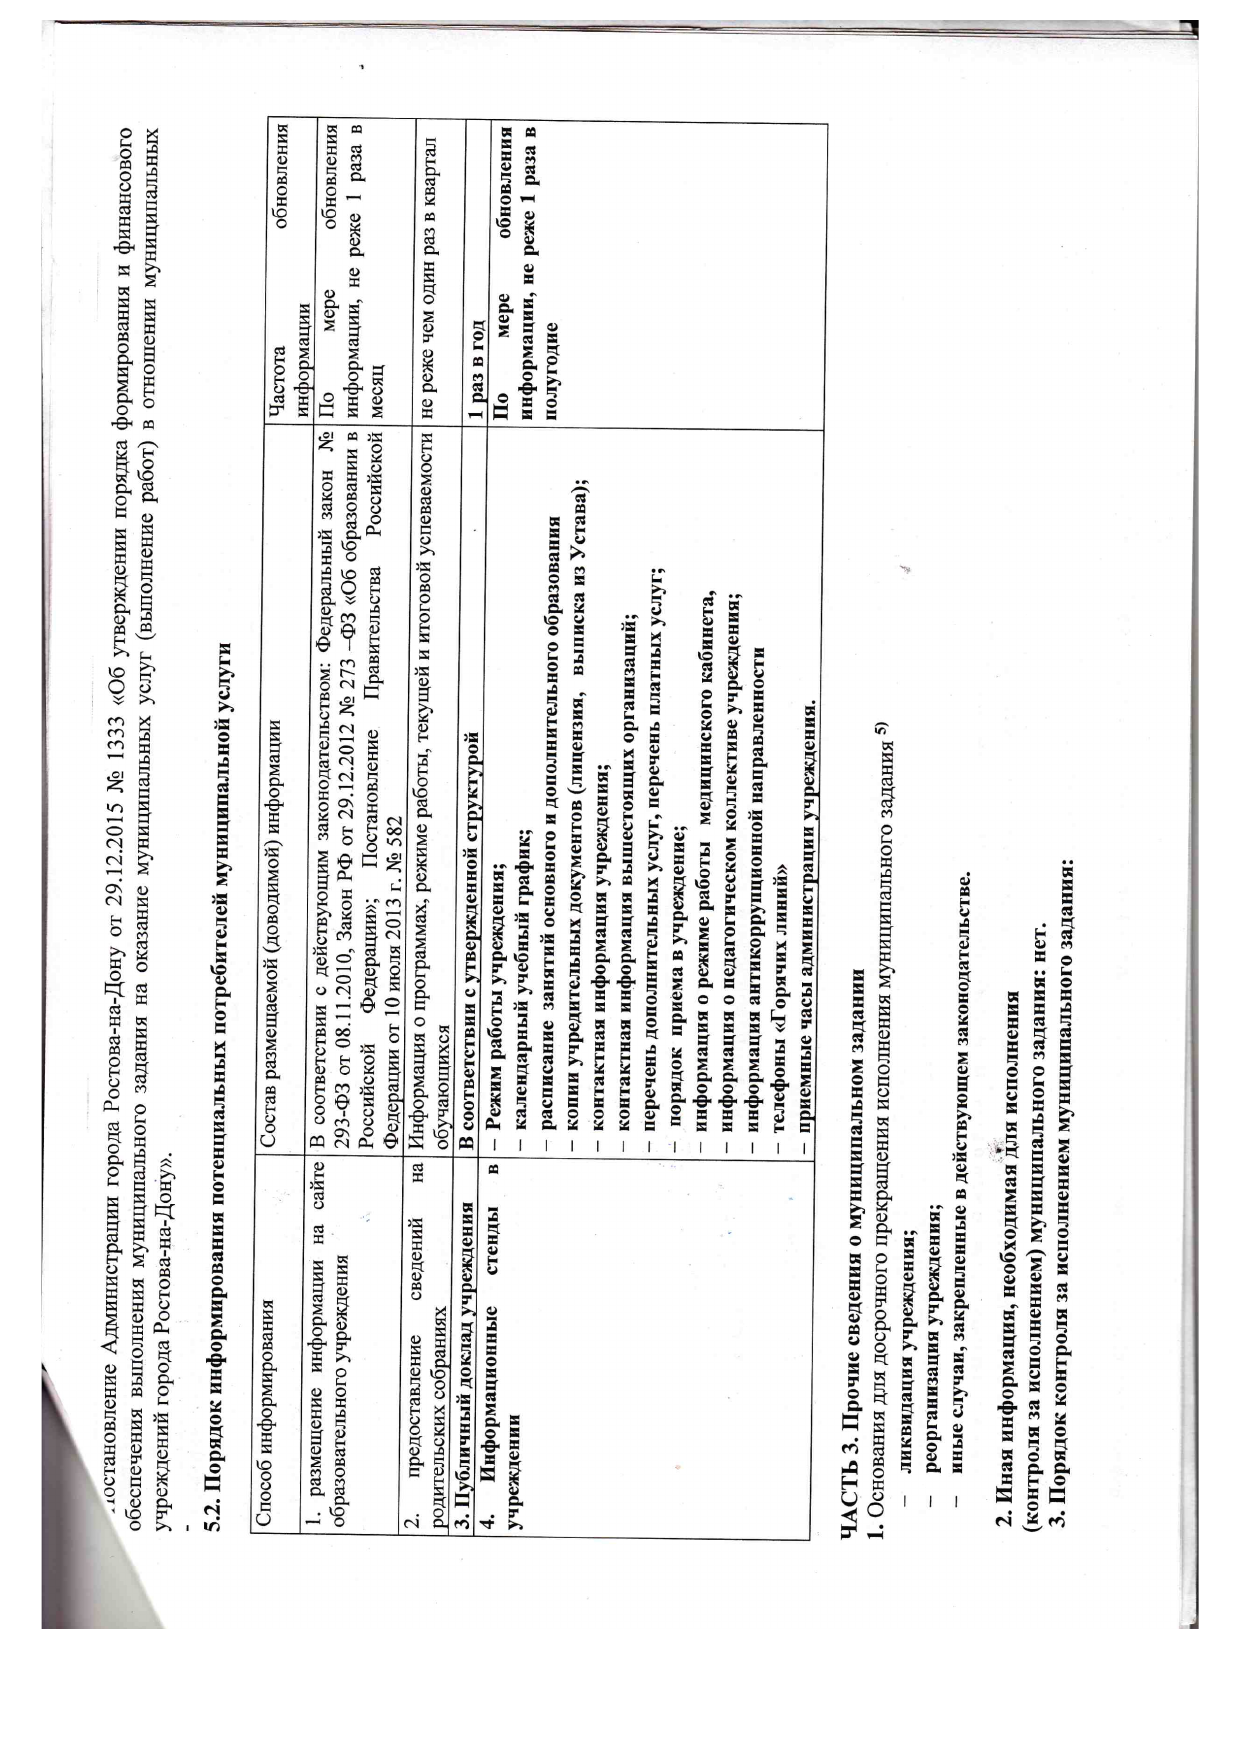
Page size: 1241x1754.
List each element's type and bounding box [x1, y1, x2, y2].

picture [41, 20, 1199, 1629]
